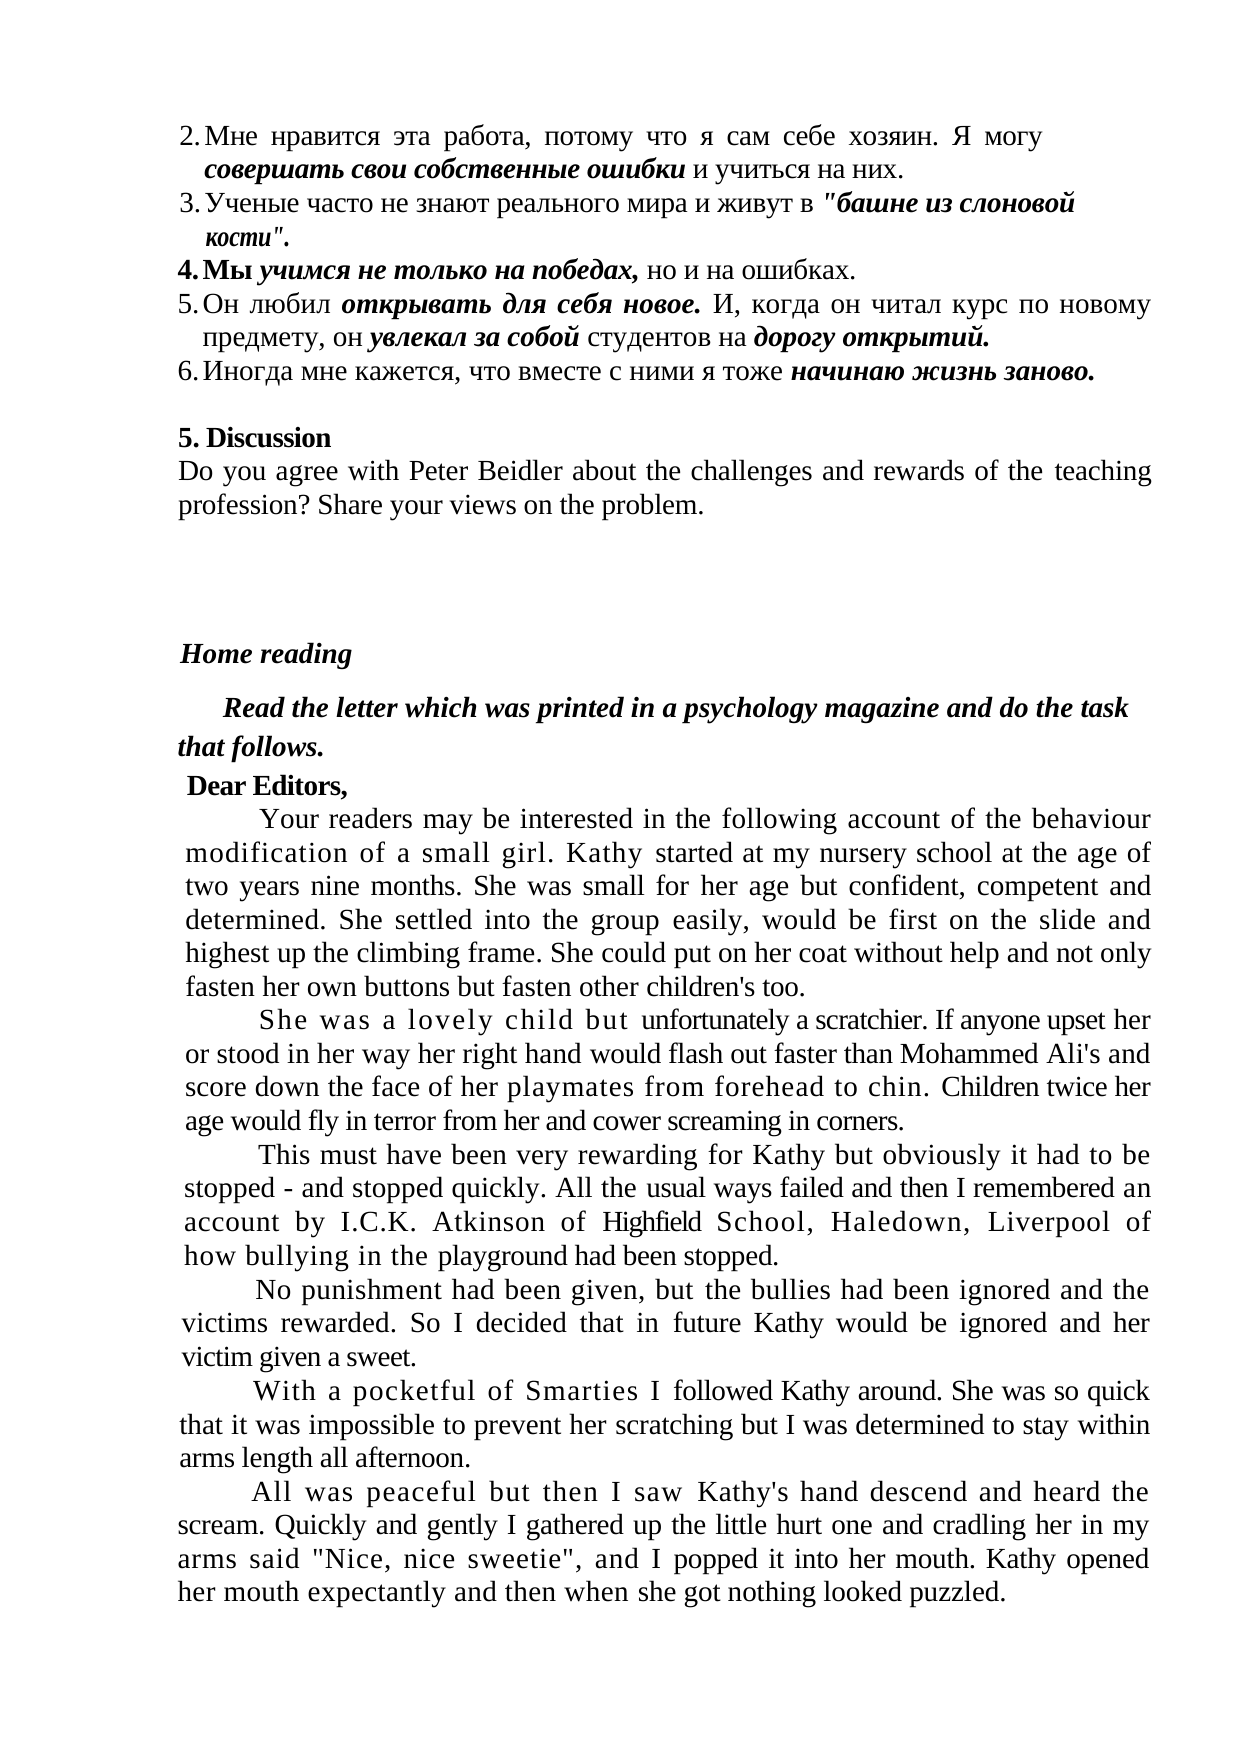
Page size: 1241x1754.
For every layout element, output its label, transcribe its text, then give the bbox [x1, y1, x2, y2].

text кости". [205, 219, 1152, 252]
text Your readers may be interested in the following account of the behaviour modification of a small girl. Kathy started at my nursery school at the age of two years nine months. She was small for her age but confident, competent and determined. She settled into the group easily, would be first on the slide and highest up the climbing frame. She could put on her coat without help and not only fasten her own buttons but fasten other children's too. [185, 801, 1152, 1002]
list Мне нравится эта работа, потому что я сам себе хозяин. Я могу совершать свои собственные ошибки и учиться на них. [179, 118, 1044, 185]
text She was a lovely child but unfortunately a scratchier. If anyone upset her or stood in her way her right hand would flash out faster than Mohammed Ali's and score down the face of her playmates from forehead to chin. Children twice her age would fly in terror from her and cower screaming in corners. [185, 1002, 1151, 1137]
text No punishment had been given, but the bullies had been ignored and the victims rewarded. So I decided that in future Kathy would be ignored and her victim given a sweet. [181, 1272, 1150, 1373]
text All was peaceful but then I saw Kathy's hand descend and heard the scream. Quickly and gently I gathered up the little hurt one and cradling her in my arms said "Nice, nice sweetie", and I popped it into her mouth. Kathy opened her mouth expectantly and then when she got nothing looked puzzled. [177, 1474, 1150, 1608]
text Do you agree with Peter Beidler about the challenges and rewards of the teaching profession? Share your views on the problem. [178, 453, 1152, 521]
text This must have been very rewarding for Kathy but obviously it had to be stopped - and stopped quickly. All the usual ways failed and then I remembered an account by I.C.K. Atkinson of Highfield School, Haledown, Liverpool of how bullying in the playground had been stopped. [184, 1137, 1151, 1271]
text Home reading [180, 636, 1152, 670]
list Он любил открывать для себя новое. И, когда он читал курс по новому предмету, он увлекал за собой студентов на дорогу открытий. [177, 286, 1152, 353]
text 5. Discussion [178, 420, 1152, 453]
list Иногда мне кажется, что вместе с ними я тоже начинаю жизнь заново. [177, 353, 1152, 386]
list Ученые часто не знают реального мира и живут в "башне из слоновой [179, 185, 1152, 219]
list Мы учимся не только на победах, но и на ошибках. [177, 252, 1152, 286]
text With a pocketful of Smarties I followed Kathy around. She was so quick that it was impossible to prevent her scratching but I was determined to stay within arms length all afternoon. [179, 1373, 1150, 1474]
text Read the letter which was printed in a psychology magazine and do the task that follows. [177, 691, 1152, 763]
text Dear Editors, [187, 768, 1152, 801]
